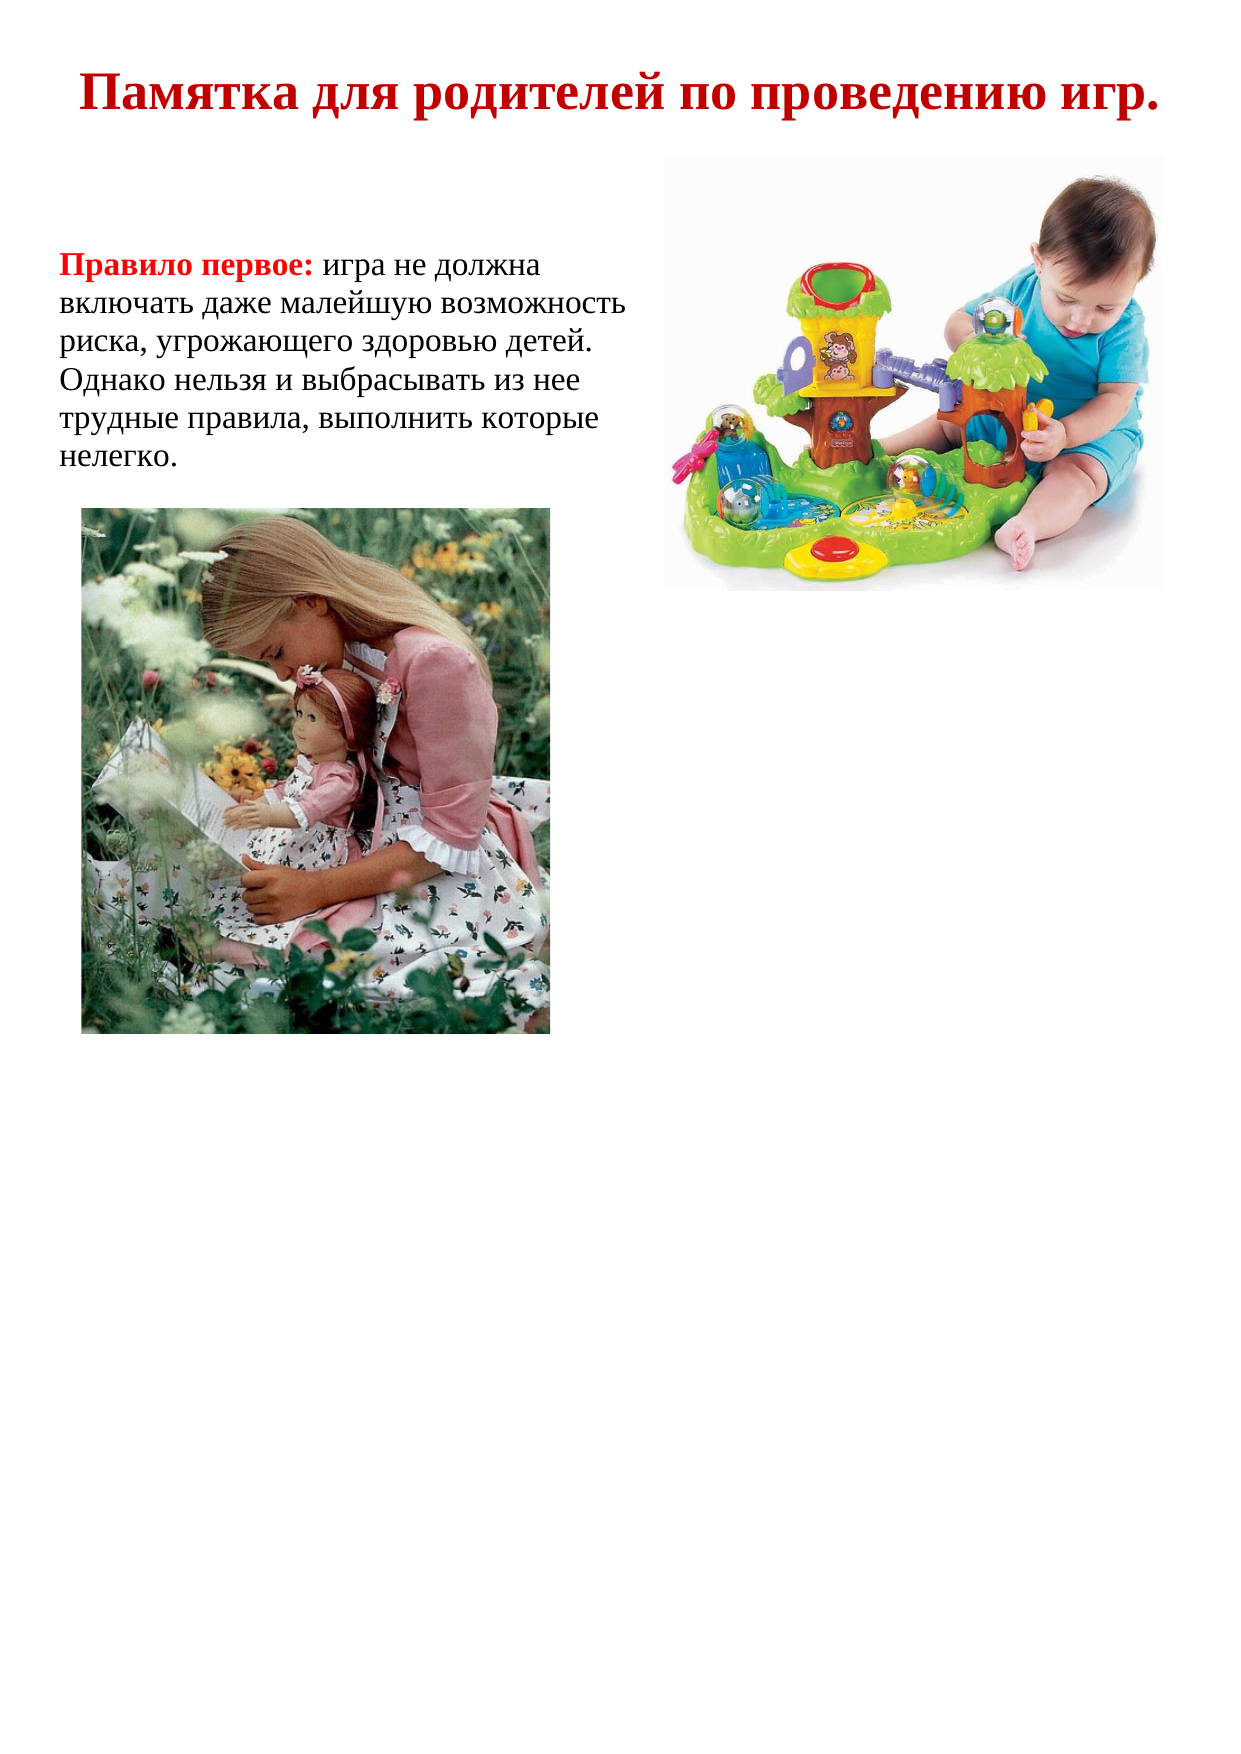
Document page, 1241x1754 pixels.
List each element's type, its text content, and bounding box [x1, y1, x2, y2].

text Однако нельзя и выбрасывать из нее [59, 359, 650, 397]
text включать даже малейшую возможность [59, 282, 650, 321]
text Правило первое: игра не должна [59, 244, 650, 282]
text Памятка для родителей по проведению игр. [59, 59, 1181, 121]
picture [664, 156, 1163, 591]
text трудные правила, выполнить которые нелегко. [59, 397, 650, 474]
picture [81, 508, 550, 1034]
text риска, угрожающего здоровью детей. [59, 321, 650, 359]
